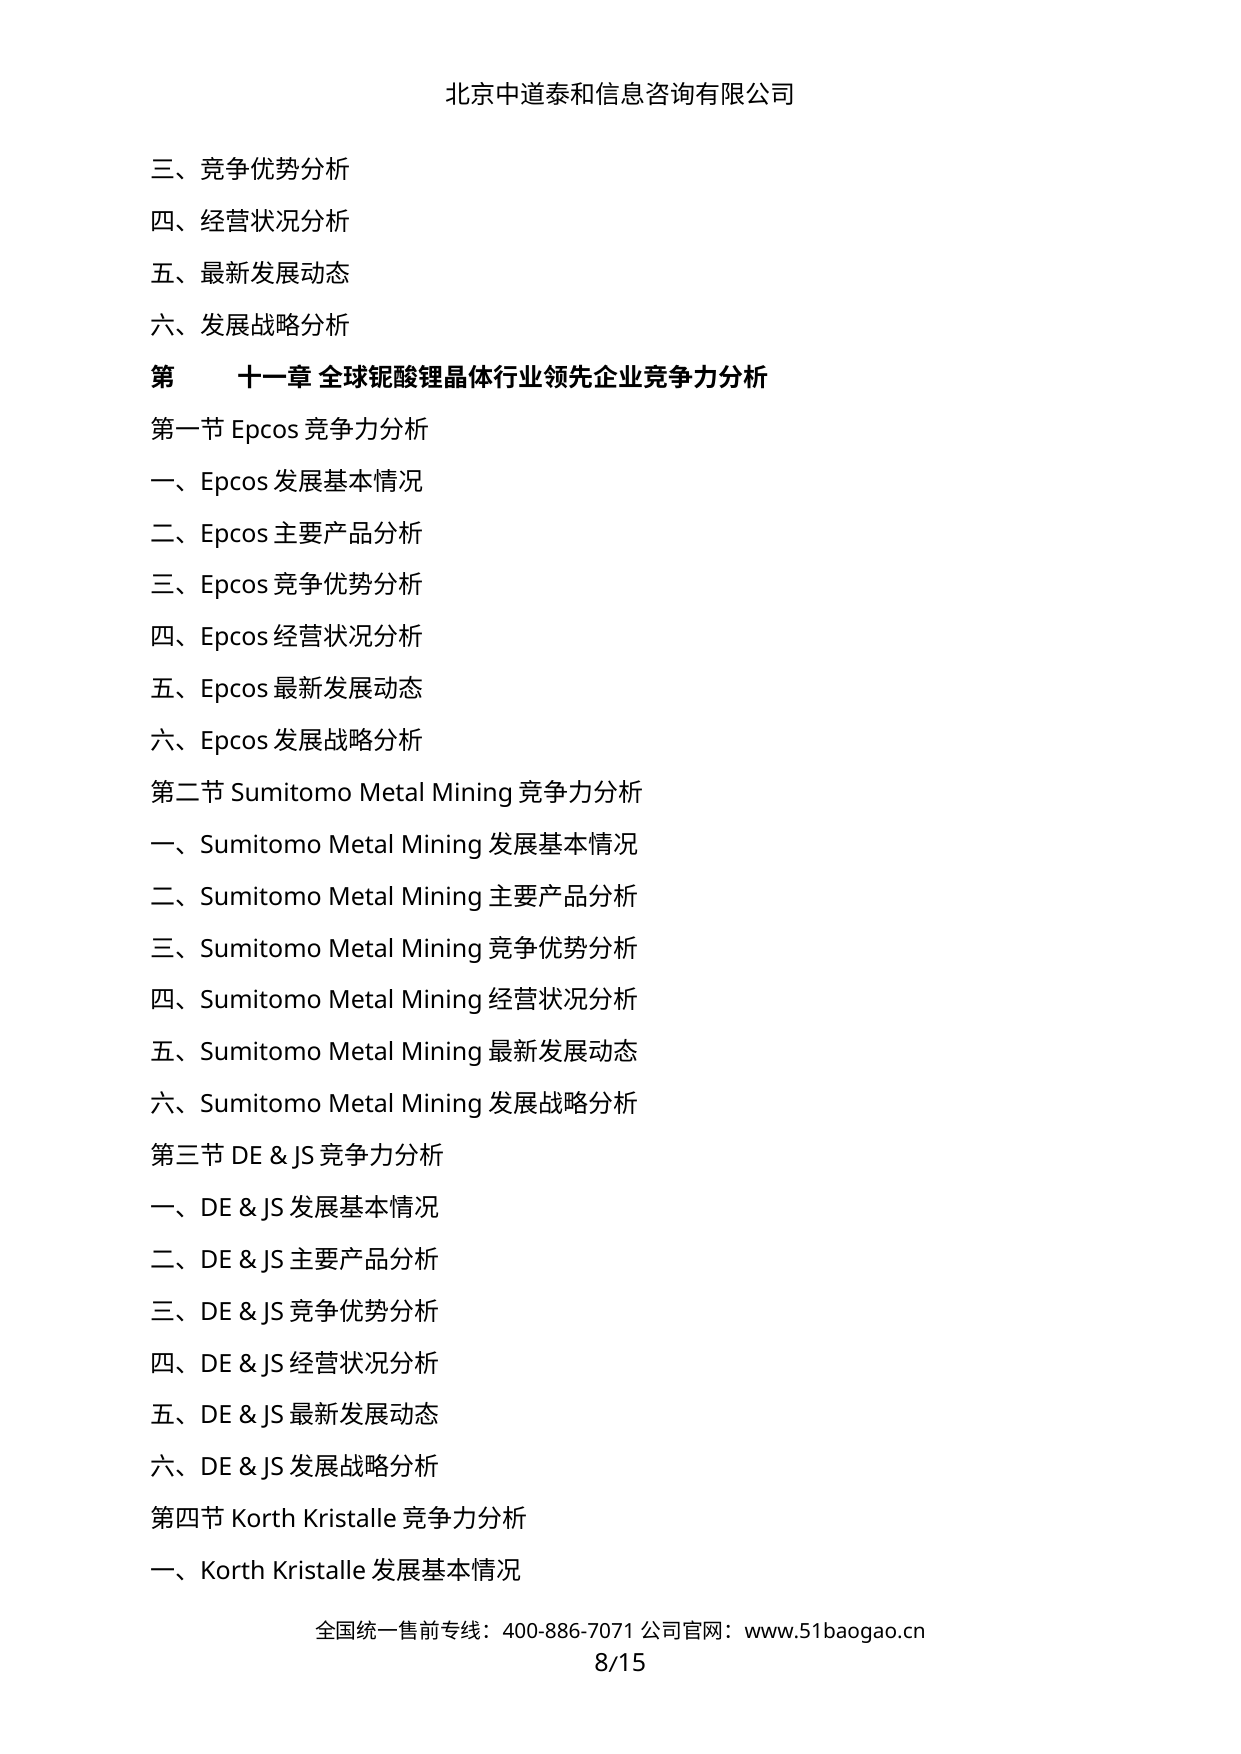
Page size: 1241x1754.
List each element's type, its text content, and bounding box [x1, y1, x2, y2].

text 第四节 Korth Kristalle竞争力分析 [150, 1499, 1090, 1535]
text 三、Epcos竞争优势分析 [150, 565, 1090, 601]
text 二、Sumitomo Metal Mining主要产品分析 [150, 876, 1090, 912]
text 四、Epcos经营状况分析 [150, 617, 1090, 653]
text 第三节 DE & JS竞争力分析 [150, 1136, 1090, 1172]
text 一、DE & JS发展基本情况 [150, 1187, 1090, 1224]
text 六、发展战略分析 [150, 306, 1090, 342]
text 四、Sumitomo Metal Mining经营状况分析 [150, 980, 1090, 1016]
text 三、竞争优势分析 [150, 150, 1090, 186]
text 第二节 Sumitomo Metal Mining竞争力分析 [150, 772, 1090, 809]
text 六、DE & JS发展战略分析 [150, 1447, 1090, 1483]
text 第 十一章 全球铌酸锂晶体行业领先企业竞争力分析 [150, 357, 1090, 394]
text 六、Epcos发展战略分析 [150, 721, 1090, 757]
text 三、Sumitomo Metal Mining竞争优势分析 [150, 928, 1090, 964]
text 第一节 Epcos竞争力分析 [150, 409, 1090, 446]
text 五、最新发展动态 [150, 254, 1090, 290]
text 四、DE & JS经营状况分析 [150, 1343, 1090, 1379]
text 一、Epcos发展基本情况 [150, 461, 1090, 497]
text 三、DE & JS竞争优势分析 [150, 1291, 1090, 1327]
text 二、DE & JS主要产品分析 [150, 1239, 1090, 1276]
text 一、Korth Kristalle发展基本情况 [150, 1551, 1090, 1587]
text 五、Sumitomo Metal Mining最新发展动态 [150, 1032, 1090, 1068]
text 一、Sumitomo Metal Mining发展基本情况 [150, 824, 1090, 861]
text 二、Epcos主要产品分析 [150, 513, 1090, 549]
text 六、Sumitomo Metal Mining发展战略分析 [150, 1084, 1090, 1120]
text 四、经营状况分析 [150, 202, 1090, 238]
text 五、DE & JS最新发展动态 [150, 1395, 1090, 1431]
text 五、Epcos最新发展动态 [150, 669, 1090, 705]
